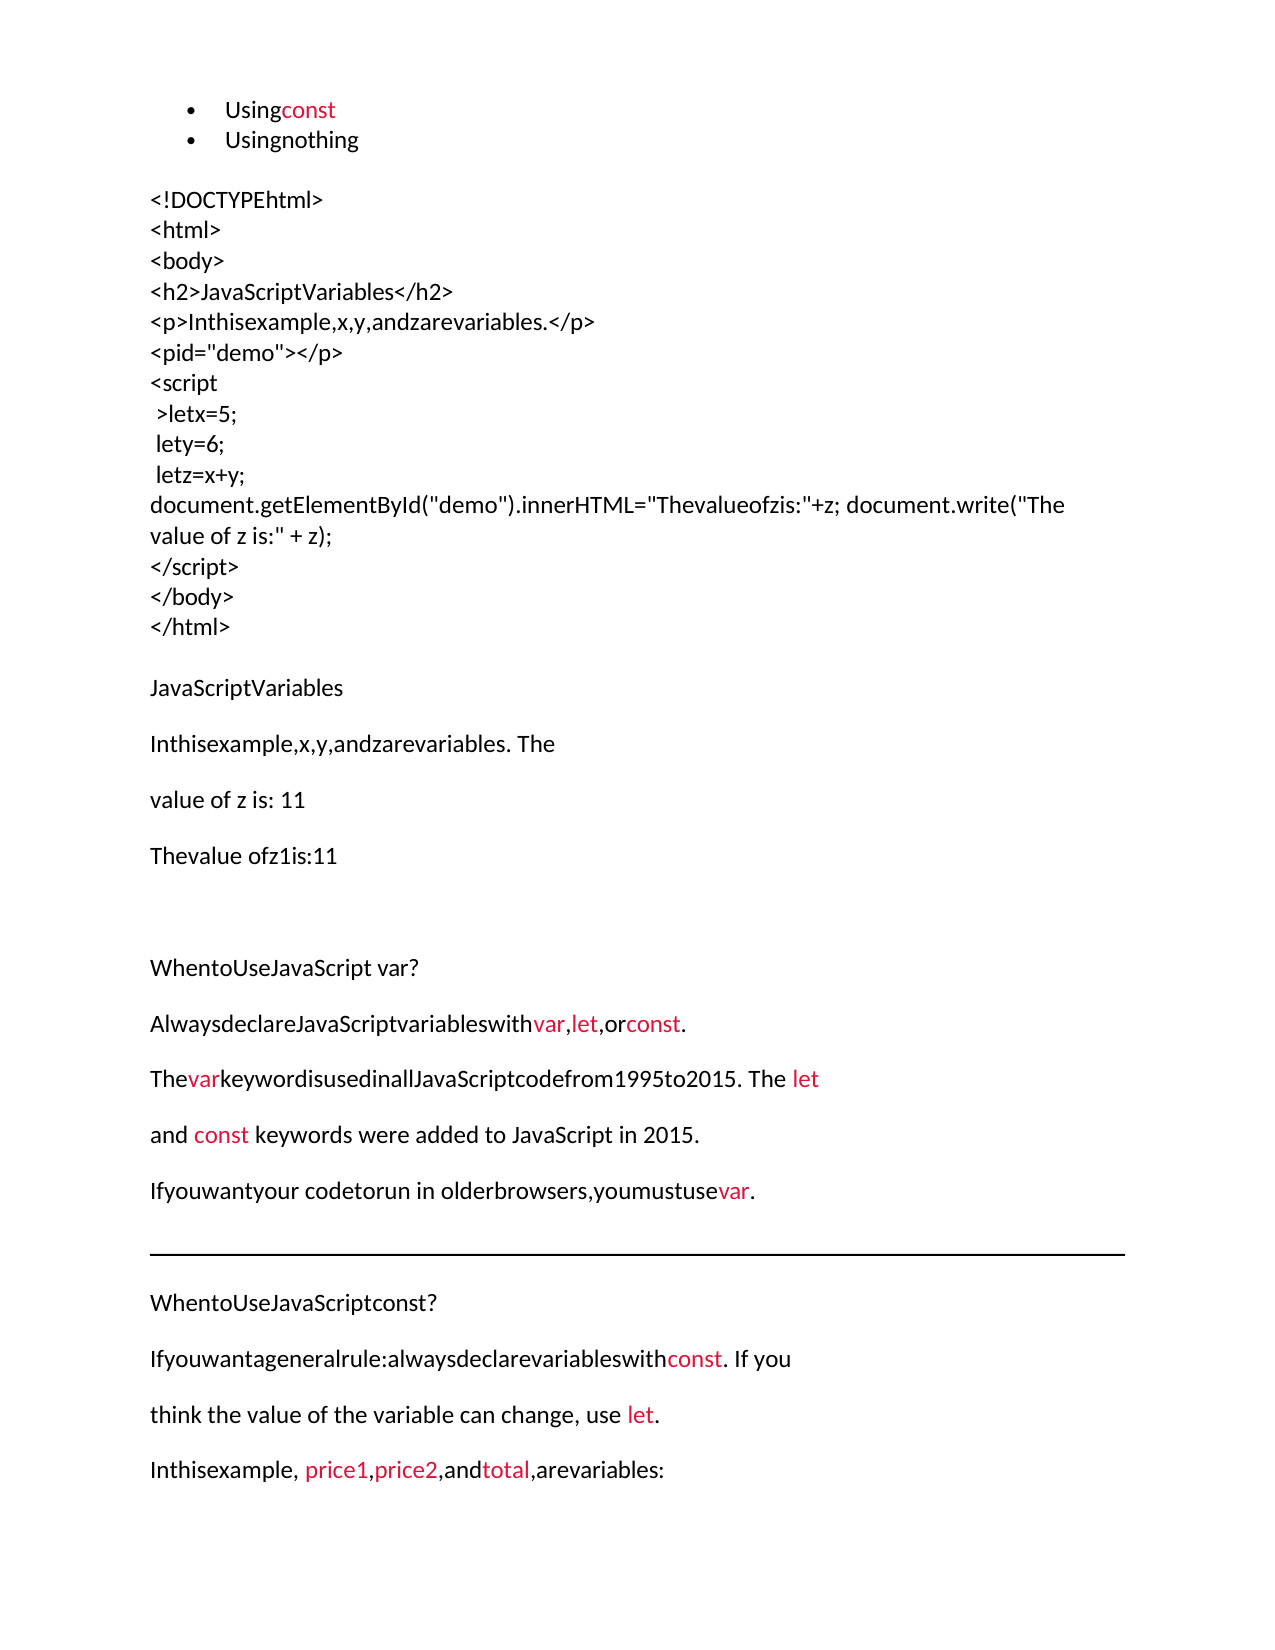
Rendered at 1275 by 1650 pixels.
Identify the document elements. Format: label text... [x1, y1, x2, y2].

text WhentoUseJavaScript var? [150, 952, 1256, 982]
text Ifyouwantyour codetorun in olderbrowsers,youmustusevar. [150, 1175, 1256, 1205]
text Thevalue ofz1is:11 [150, 840, 1256, 870]
text ThevarkeywordisusedinallJavaScriptcodefrom1995to2015. The let and const keywords were added to JavaScript in 2015. [150, 1063, 841, 1150]
text letz=x+y; [156, 459, 1256, 489]
text <h2>JavaScriptVariables</h2> [150, 276, 1256, 306]
text AlwaysdeclareJavaScriptvariableswithvar,let,orconst. [150, 1008, 1256, 1038]
text <p>Inthisexample,x,y,andzarevariables.</p> [150, 306, 1256, 337]
text Inthisexample, price1,price2,andtotal,arevariables: [150, 1455, 1256, 1484]
text <html> [150, 215, 1256, 245]
list Usingconst [187, 94, 1256, 125]
list Usingnothing [187, 125, 1256, 155]
text Inthisexample,x,y,andzarevariables. The value of z is: 11 [150, 728, 588, 815]
text <!DOCTYPEhtml> [150, 184, 1256, 215]
text <script>letx=5; lety=6; [150, 367, 243, 459]
text <body> [150, 245, 1256, 276]
text Ifyouwantageneralrule:alwaysdeclarevariableswithconst. If you think the value of the variable can change, use let. [150, 1343, 792, 1429]
text WhentoUseJavaScriptconst? [150, 1287, 1256, 1317]
text </html> [150, 612, 1256, 642]
text document.getElementById("demo").innerHTML="Thevalueofzis:"+z; document.write("The value of z is:" + z); [150, 489, 1074, 551]
text JavaScriptVariables [150, 672, 1256, 703]
text <pid="demo"></p> [150, 337, 1256, 367]
text </script> [150, 551, 1256, 581]
text </body> [150, 581, 1256, 612]
